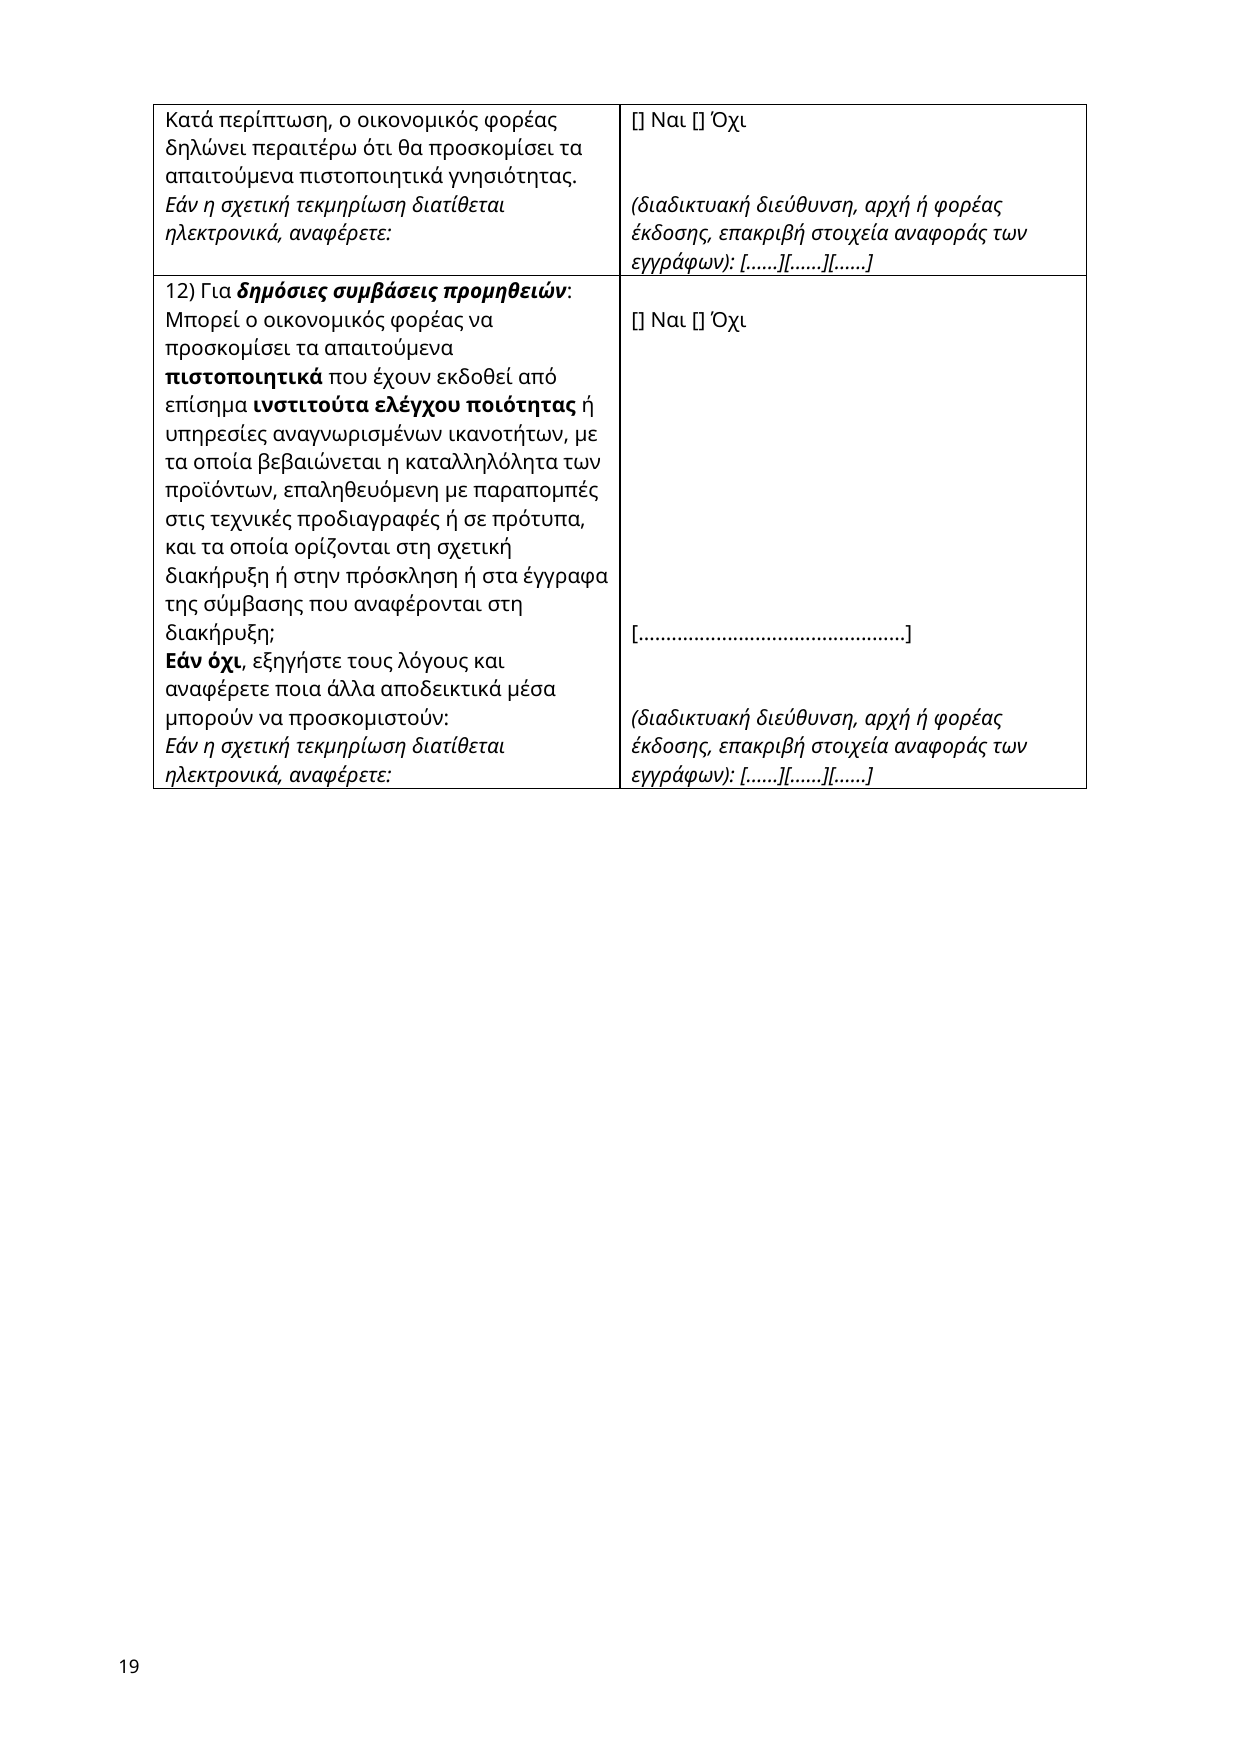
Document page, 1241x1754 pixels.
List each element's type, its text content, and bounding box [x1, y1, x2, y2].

table_cell 12) Για δημόσιες συμβάσεις προμηθειών: Μπορεί ο οικονομικός φορέας να προσκομίσει τα απαιτούμενα πιστοποιητικά που έχουν εκδοθεί από επίσημα ινστιτούτα ελέγχου ποιότητας ή υπηρεσίες αναγνωρισμένων ικανοτήτων, με τα οποία βεβαιώνεται η καταλληλόλητα των προϊόντων, επαληθευόμενη με παραπομπές στις τεχνικές προδιαγραφές ή σε πρότυπα, και τα οποία ορίζονται στη σχετική διακήρυξη ή στην πρόσκληση ή στα έγγραφα της σύμβασης που αναφέρονται στη διακήρυξη; Εάν όχι, εξηγήστε τους λόγους και αναφέρετε ποια άλλα αποδεικτικά μέσα μπορούν να προσκομιστούν: Εάν η σχετική τεκμηρίωση διατίθεται ηλεκτρονικά, αναφέρετε: [154, 276, 619, 788]
table_cell [] Ναι [] Όχι [….............................................] (διαδικτυακή διεύθυνση, αρχή ή φορέας έκδοσης, επακριβή στοιχεία αναφοράς των εγγράφων): [……][……][……] [621, 276, 1086, 788]
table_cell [154, 105, 619, 275]
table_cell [621, 105, 1086, 275]
